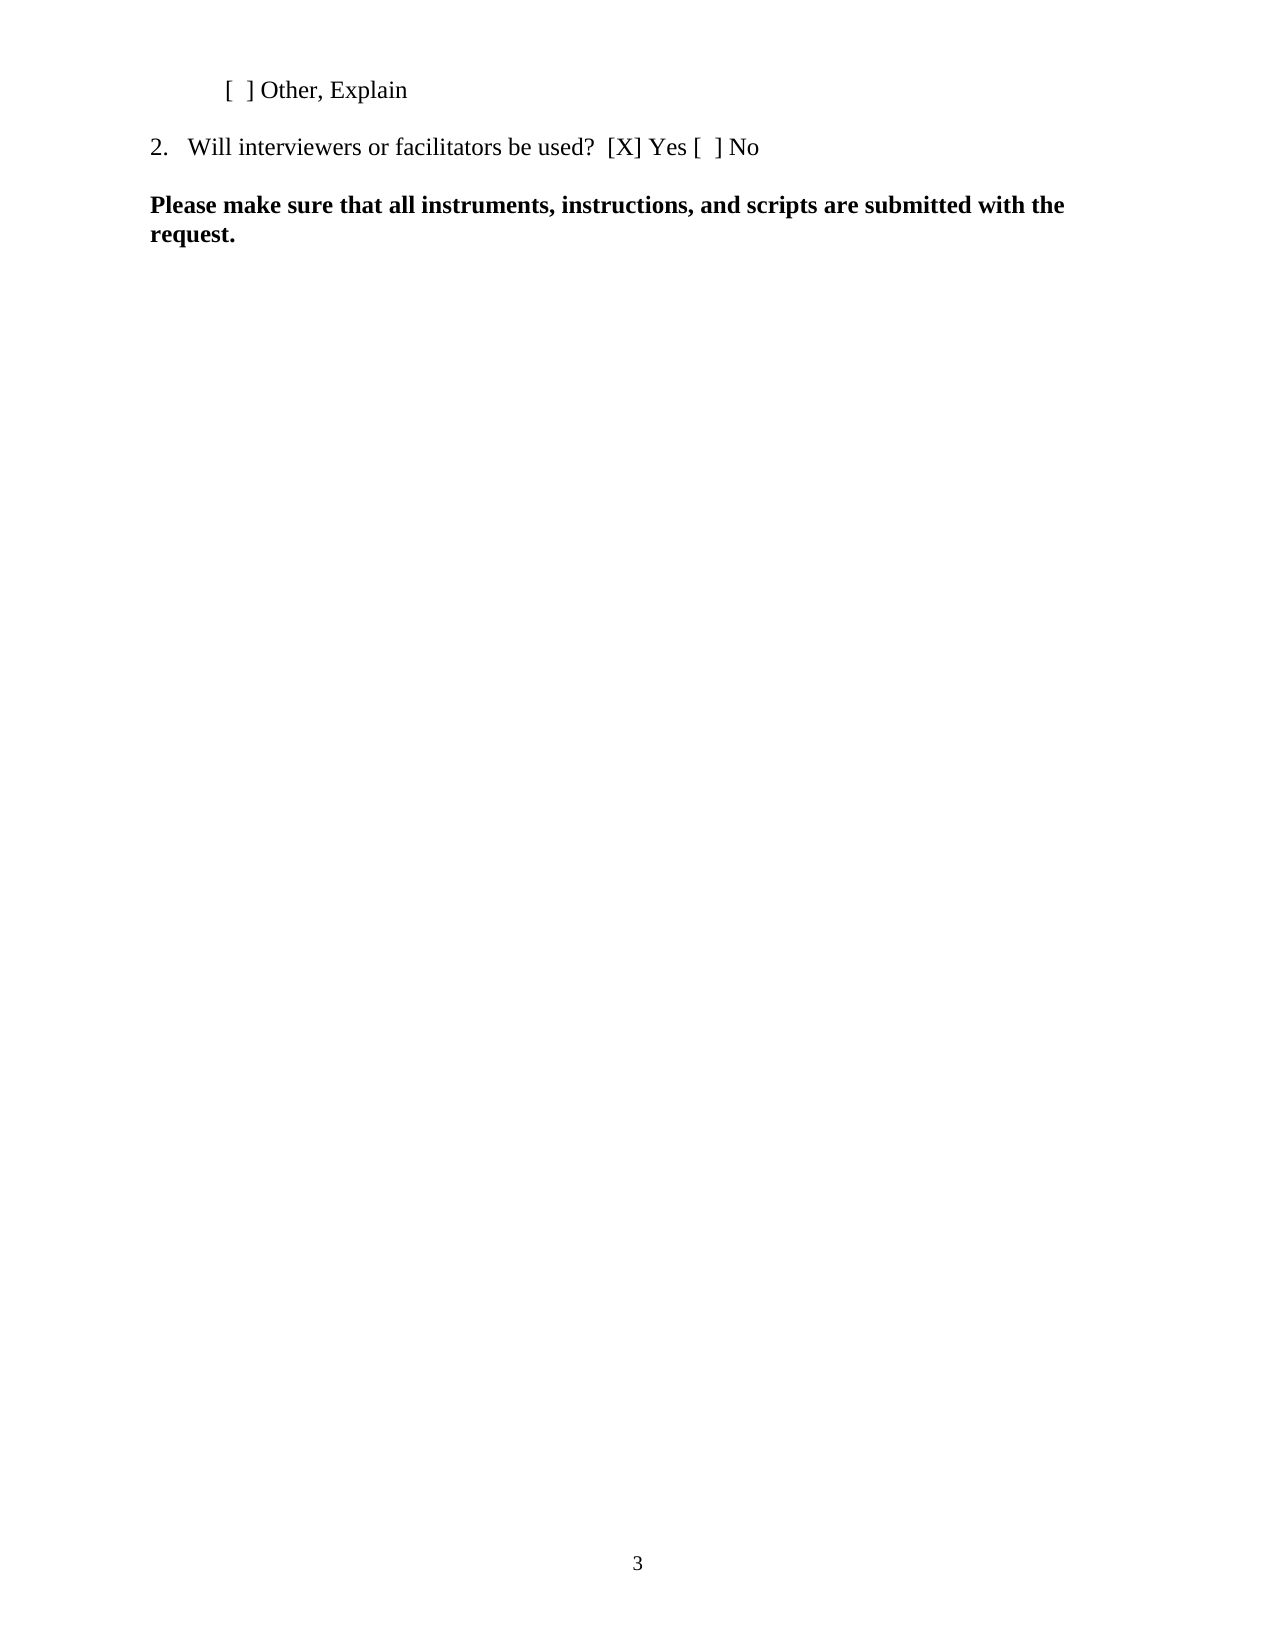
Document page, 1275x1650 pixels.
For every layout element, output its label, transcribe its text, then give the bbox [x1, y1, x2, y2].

text Please make sure that all instruments, instructions, and scripts are submitted with the request. [150, 190, 1125, 247]
list Will interviewers or facilitators be used? [X] Yes [ ] No [150, 132, 1125, 161]
text [ ] Other, Explain [225, 75, 1125, 104]
